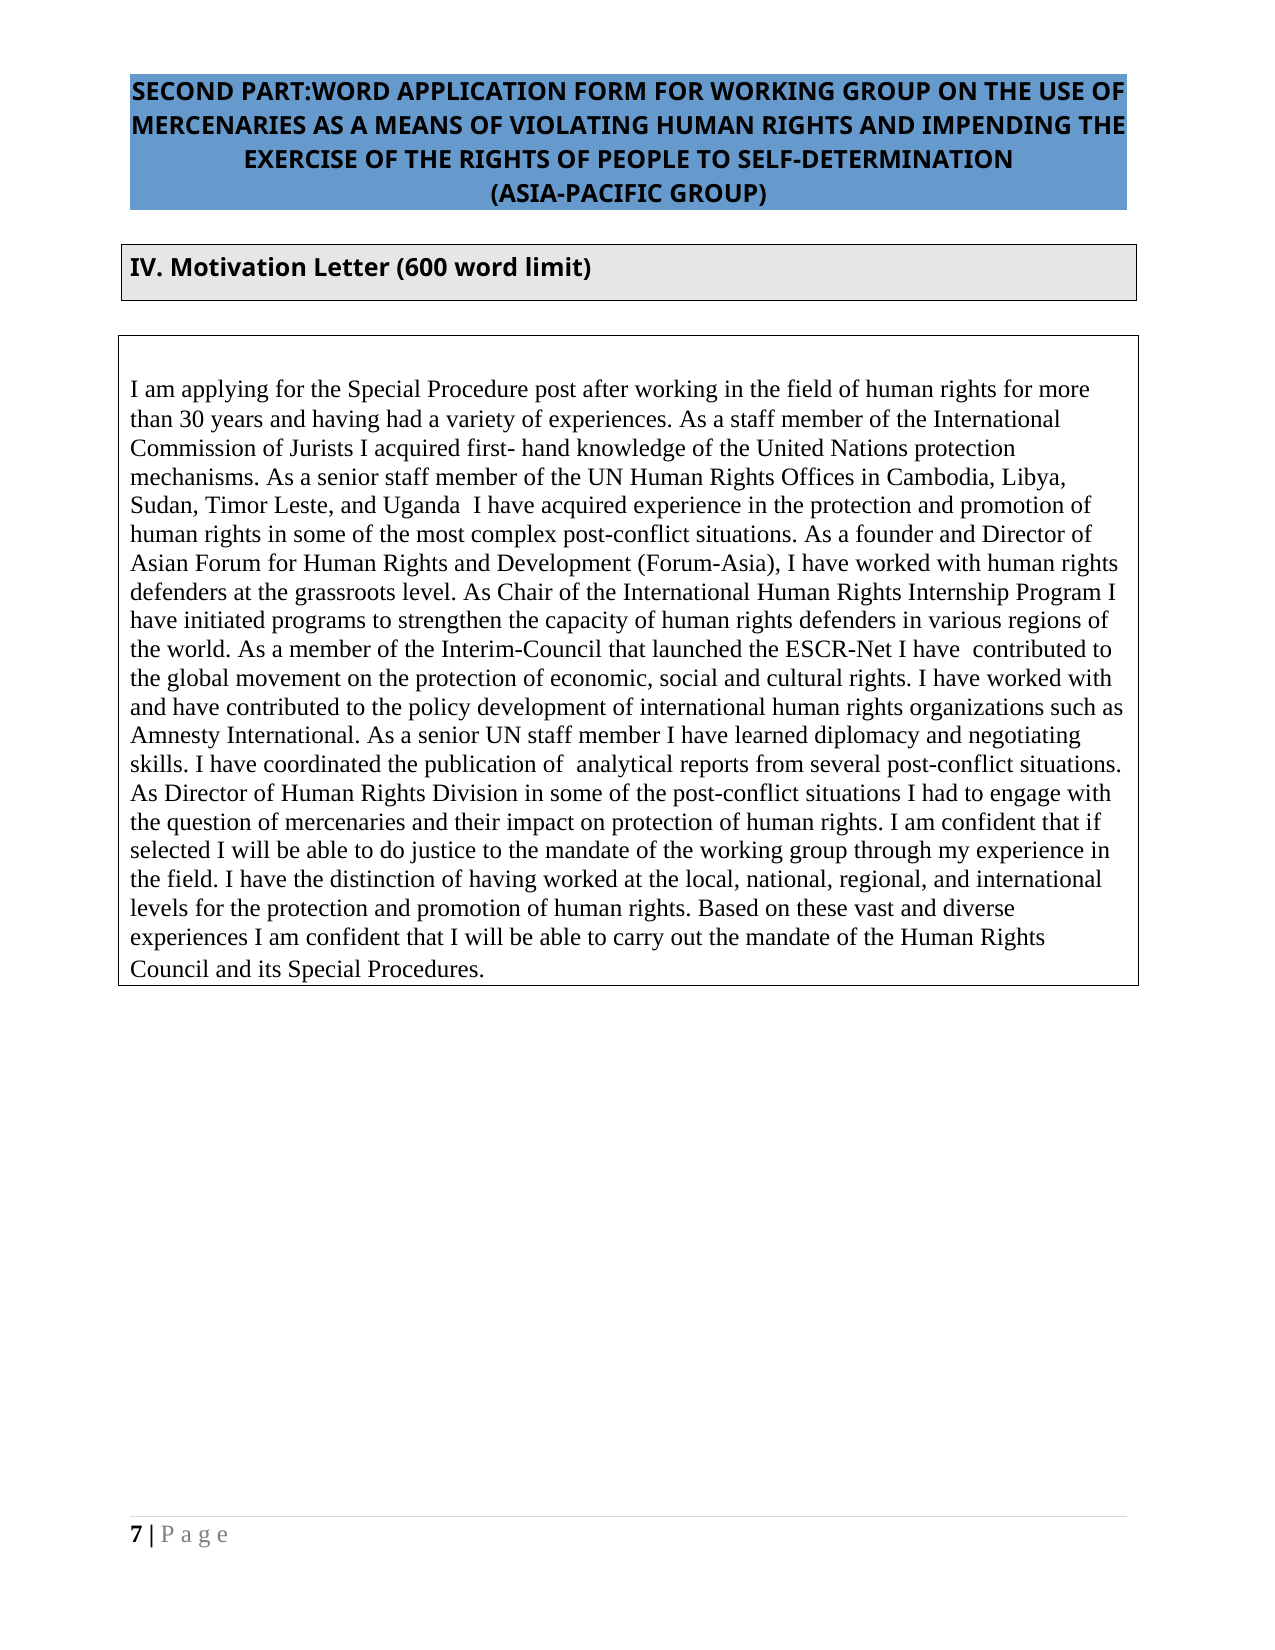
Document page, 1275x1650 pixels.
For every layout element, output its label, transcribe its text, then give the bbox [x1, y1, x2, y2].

table_header I am applying for the Special Procedure post after working in the field of human rights for more than 30 years and having had a variety of experiences. As a staff member of the International Commission of Jurists I acquired first- hand knowledge of the United Nations protection mechanisms. As a senior staff member of the UN Human Rights Offices in Cambodia, Libya, Sudan, Timor Leste, and Uganda I have acquired experience in the protection and promotion of human rights in some of the most complex post-conflict situations. As a founder and Director of Asian Forum for Human Rights and Development (Forum-Asia), I have worked with human rights defenders at the grassroots level. As Chair of the International Human Rights Internship Program I have initiated programs to strengthen the capacity of human rights defenders in various regions of the world. As a member of the Interim-Council that launched the ESCR-Net I have contributed to the global movement on the protection of economic, social and cultural rights. I have worked with and have contributed to the policy development of international human rights organizations such as Amnesty International. As a senior UN staff member I have learned diplomacy and negotiating skills. I have coordinated the publication of analytical reports from several post-conflict situations. As Director of Human Rights Division in some of the post-conflict situations I had to engage with the question of mercenaries and their impact on protection of human rights. I am confident that if selected I will be able to do justice to the mandate of the working group through my experience in the field. I have the distinction of having worked at the local, national, regional, and international levels for the protection and promotion of human rights. Based on these vast and diverse experiences I am confident that I will be able to carry out the mandate of the Human Rights Council and its Special Procedures. [119, 336, 1138, 984]
text IV. Motivation Letter (600 word limit) [122, 245, 1136, 300]
